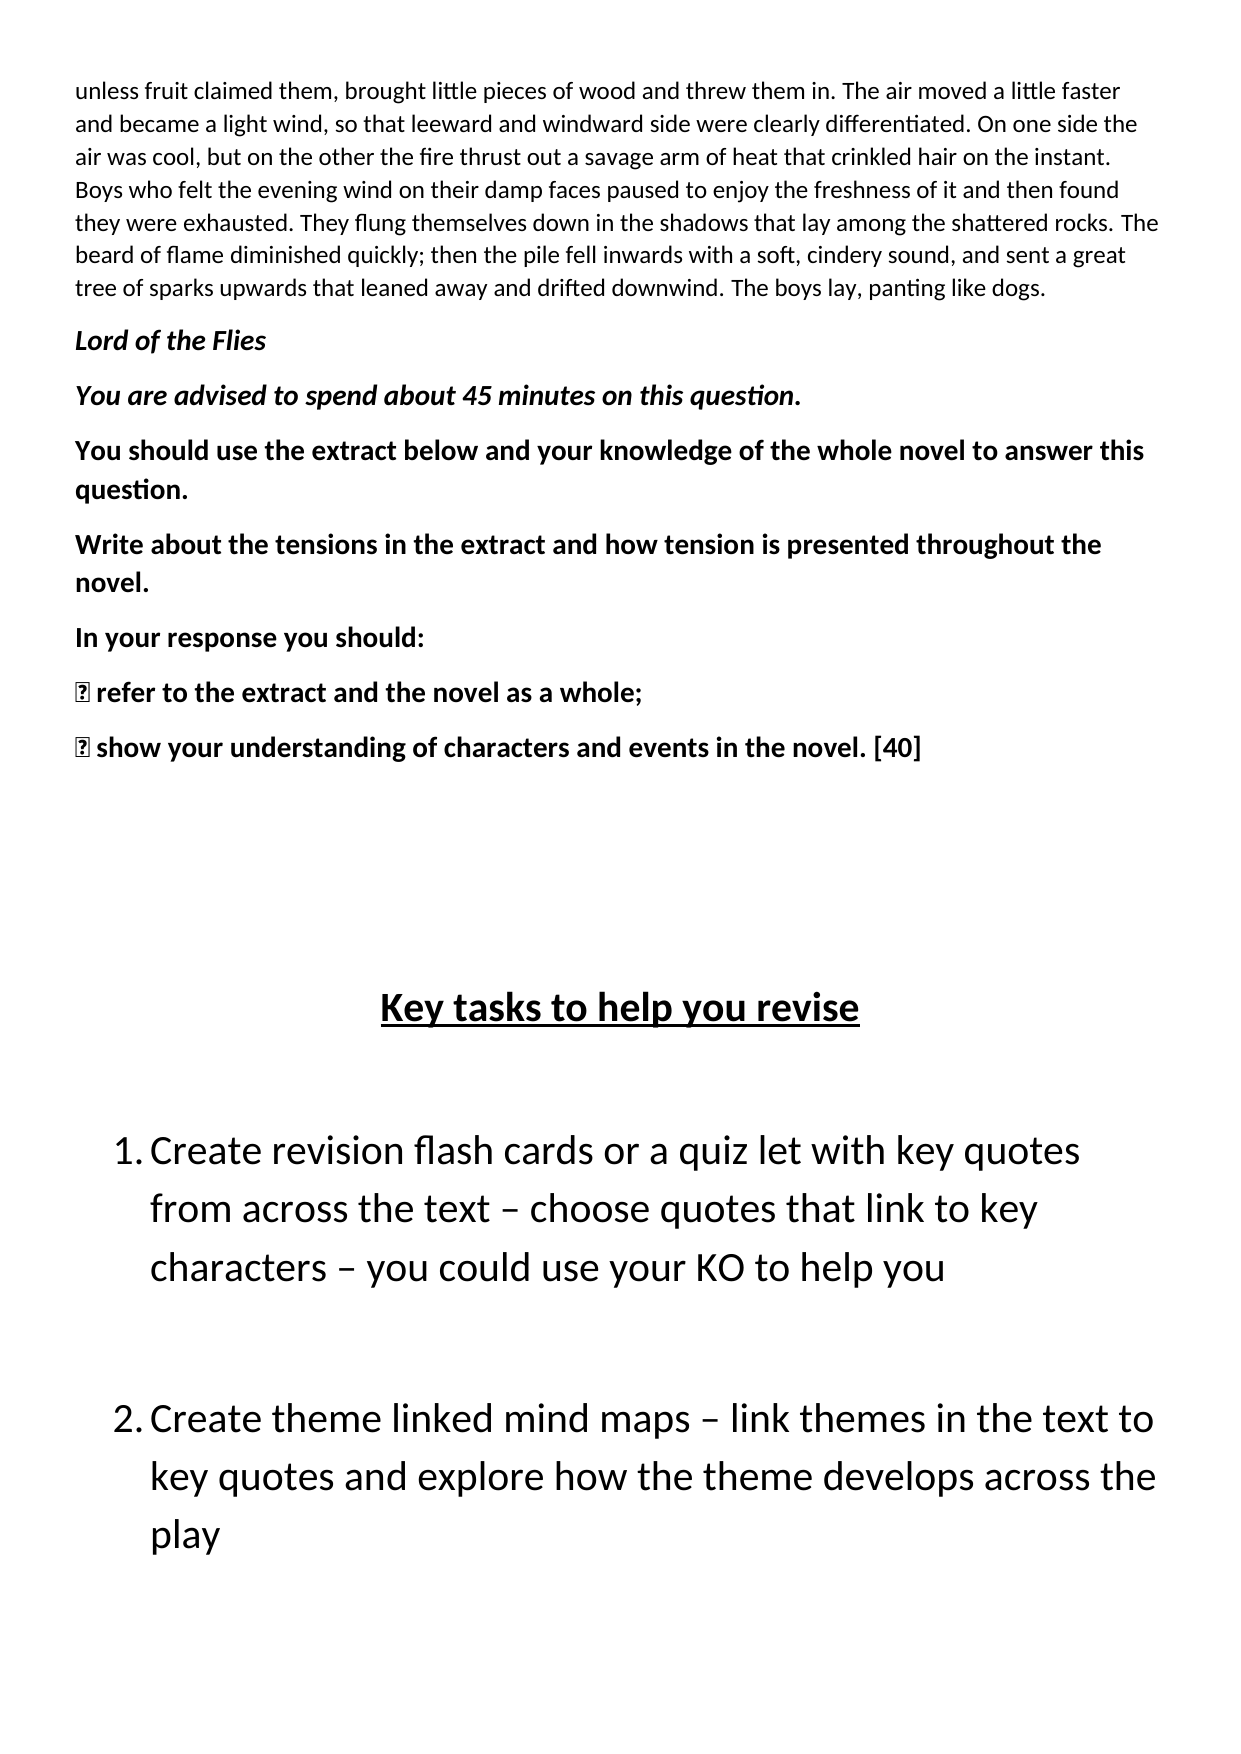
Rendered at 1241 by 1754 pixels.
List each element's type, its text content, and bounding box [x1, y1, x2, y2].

text Key tasks to help you revise [75, 981, 1165, 1032]
list Create revision flash cards or a quiz let with key quotes from across the text – choose quotes that link to key characters – you could use your KO to help you [112, 1124, 1165, 1292]
text  refer to the extract and the novel as a whole; [75, 674, 1165, 710]
text You should use the extract below and your knowledge of the whole novel to answer this question. [75, 432, 1165, 506]
text In your response you should: [75, 619, 1165, 655]
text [75, 75, 1165, 303]
text  show your understanding of characters and events in the novel. [40] [75, 729, 1165, 765]
list Create theme linked mind maps – link themes in the text to key quotes and explore how the theme develops across the play [112, 1392, 1165, 1559]
text Lord of the Flies [75, 322, 1165, 358]
text You are advised to spend about 45 minutes on this question. [75, 377, 1165, 413]
text Write about the tensions in the extract and how tension is presented throughout the novel. [75, 526, 1165, 600]
